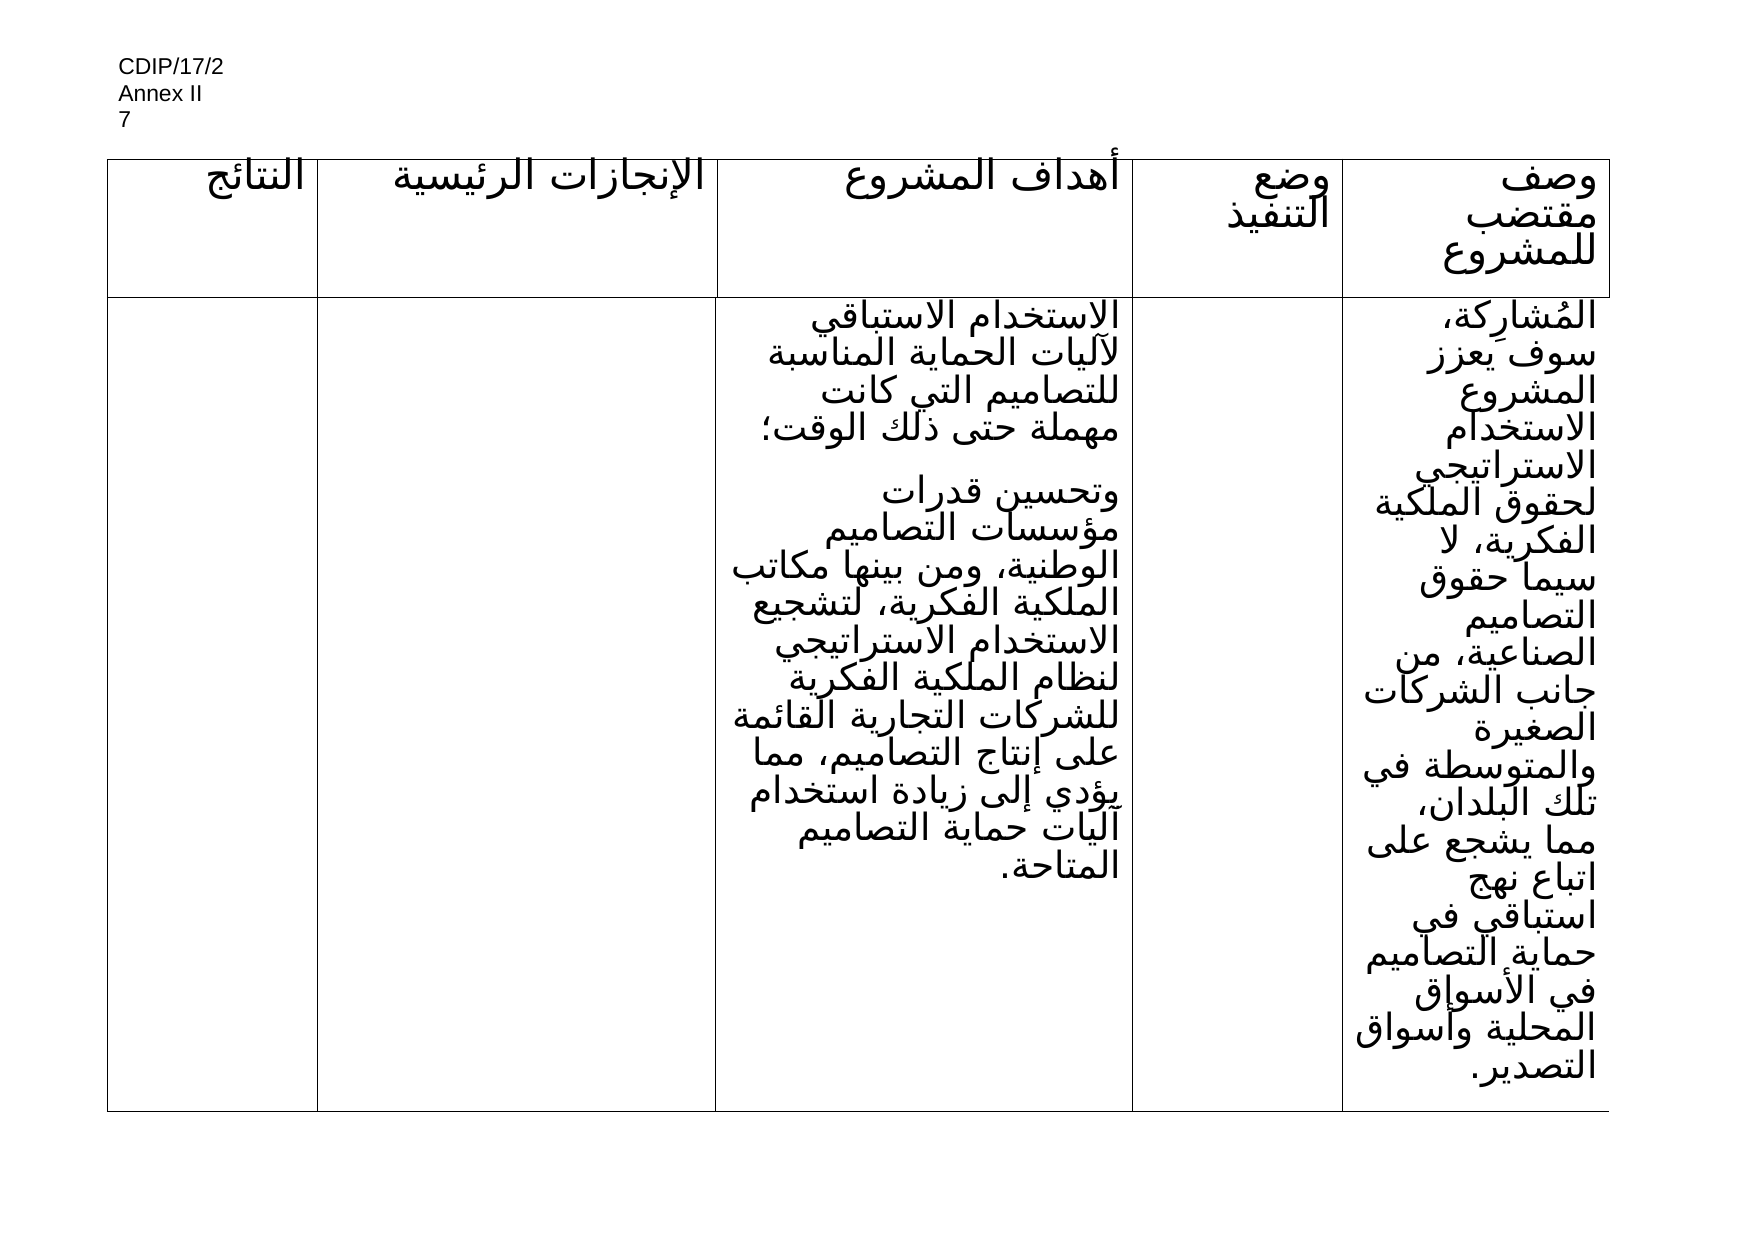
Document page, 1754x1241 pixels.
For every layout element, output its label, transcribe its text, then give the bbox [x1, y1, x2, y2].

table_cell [318, 298, 715, 1111]
table_cell [108, 298, 317, 1111]
table_header وضع التنفيذ [1133, 160, 1342, 297]
table_header الإنجازات الرئيسية [318, 160, 717, 297]
table_header أهداف المشروع [718, 160, 1132, 297]
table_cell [716, 298, 1132, 1111]
table_header وصف مقتضب للمشروع [1343, 160, 1609, 297]
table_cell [1343, 298, 1609, 1111]
table_header النتائج [108, 160, 317, 297]
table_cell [1133, 298, 1342, 1111]
